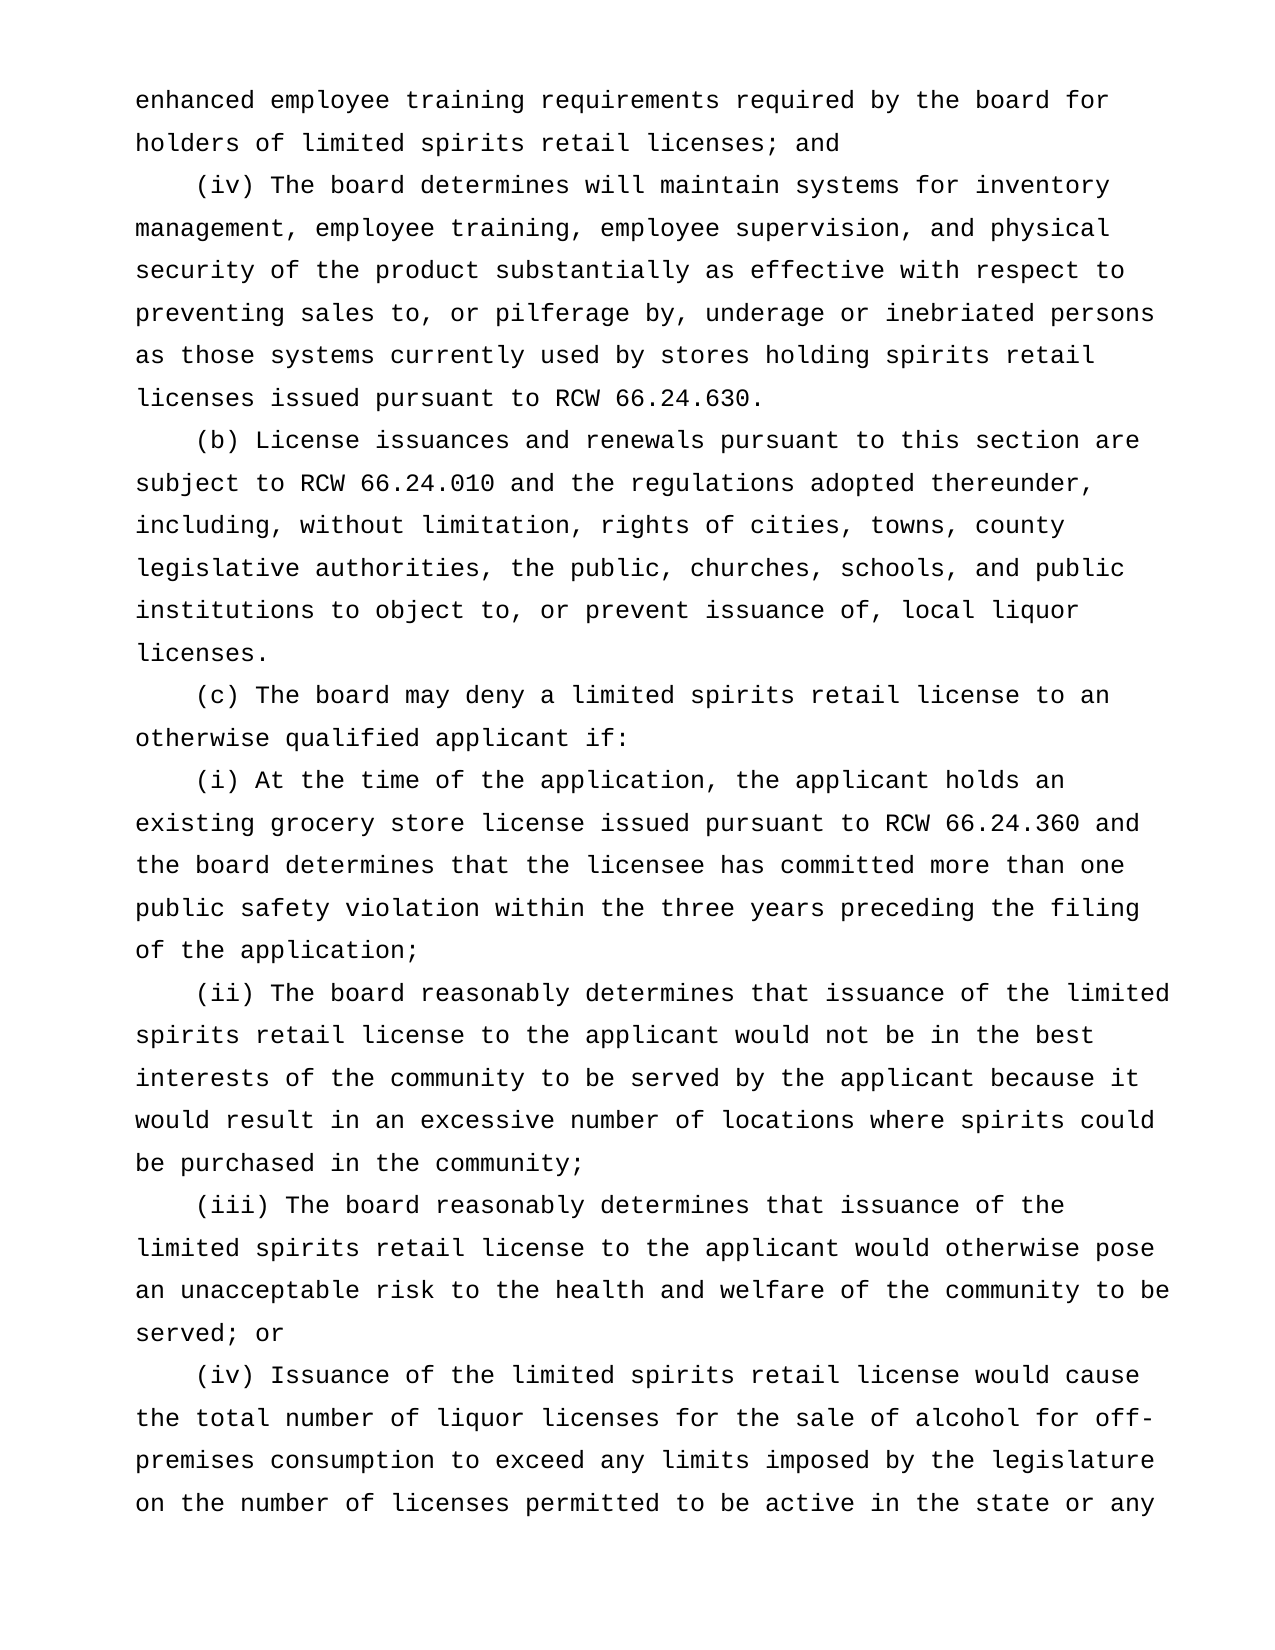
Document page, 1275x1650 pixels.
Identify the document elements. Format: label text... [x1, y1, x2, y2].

text (c) The board may deny a limited spirits retail license to an otherwise qualified applicant if: [135, 670, 1170, 755]
text (iii) The board reasonably determines that issuance of the limited spirits retail license to the applicant would otherwise pose an unacceptable risk to the health and welfare of the community to be served; or [135, 1180, 1170, 1350]
text (ii) The board reasonably determines that issuance of the limited spirits retail license to the applicant would not be in the best interests of the community to be served by the applicant because it would result in an excessive number of locations where spirits could be purchased in the community; [135, 967, 1170, 1180]
text (i) At the time of the application, the applicant holds an existing grocery store license issued pursuant to RCW 66.24.360 and the board determines that the licensee has committed more than one public safety violation within the three years preceding the filing of the application; [135, 755, 1170, 967]
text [135, 1350, 1170, 1520]
text (iv) The board determines will maintain systems for inventory management, employee training, employee supervision, and physical security of the product substantially as effective with respect to preventing sales to, or pilferage by, underage or inebriated persons as those systems currently used by stores holding spirits retail licenses issued pursuant to RCW 66.24.630. [135, 160, 1170, 415]
text (b) License issuances and renewals pursuant to this section are subject to RCW 66.24.010 and the regulations adopted thereunder, including, without limitation, rights of cities, towns, county legislative authorities, the public, churches, schools, and public institutions to object to, or prevent issuance of, local liquor licenses. [135, 415, 1170, 670]
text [135, 75, 1170, 160]
